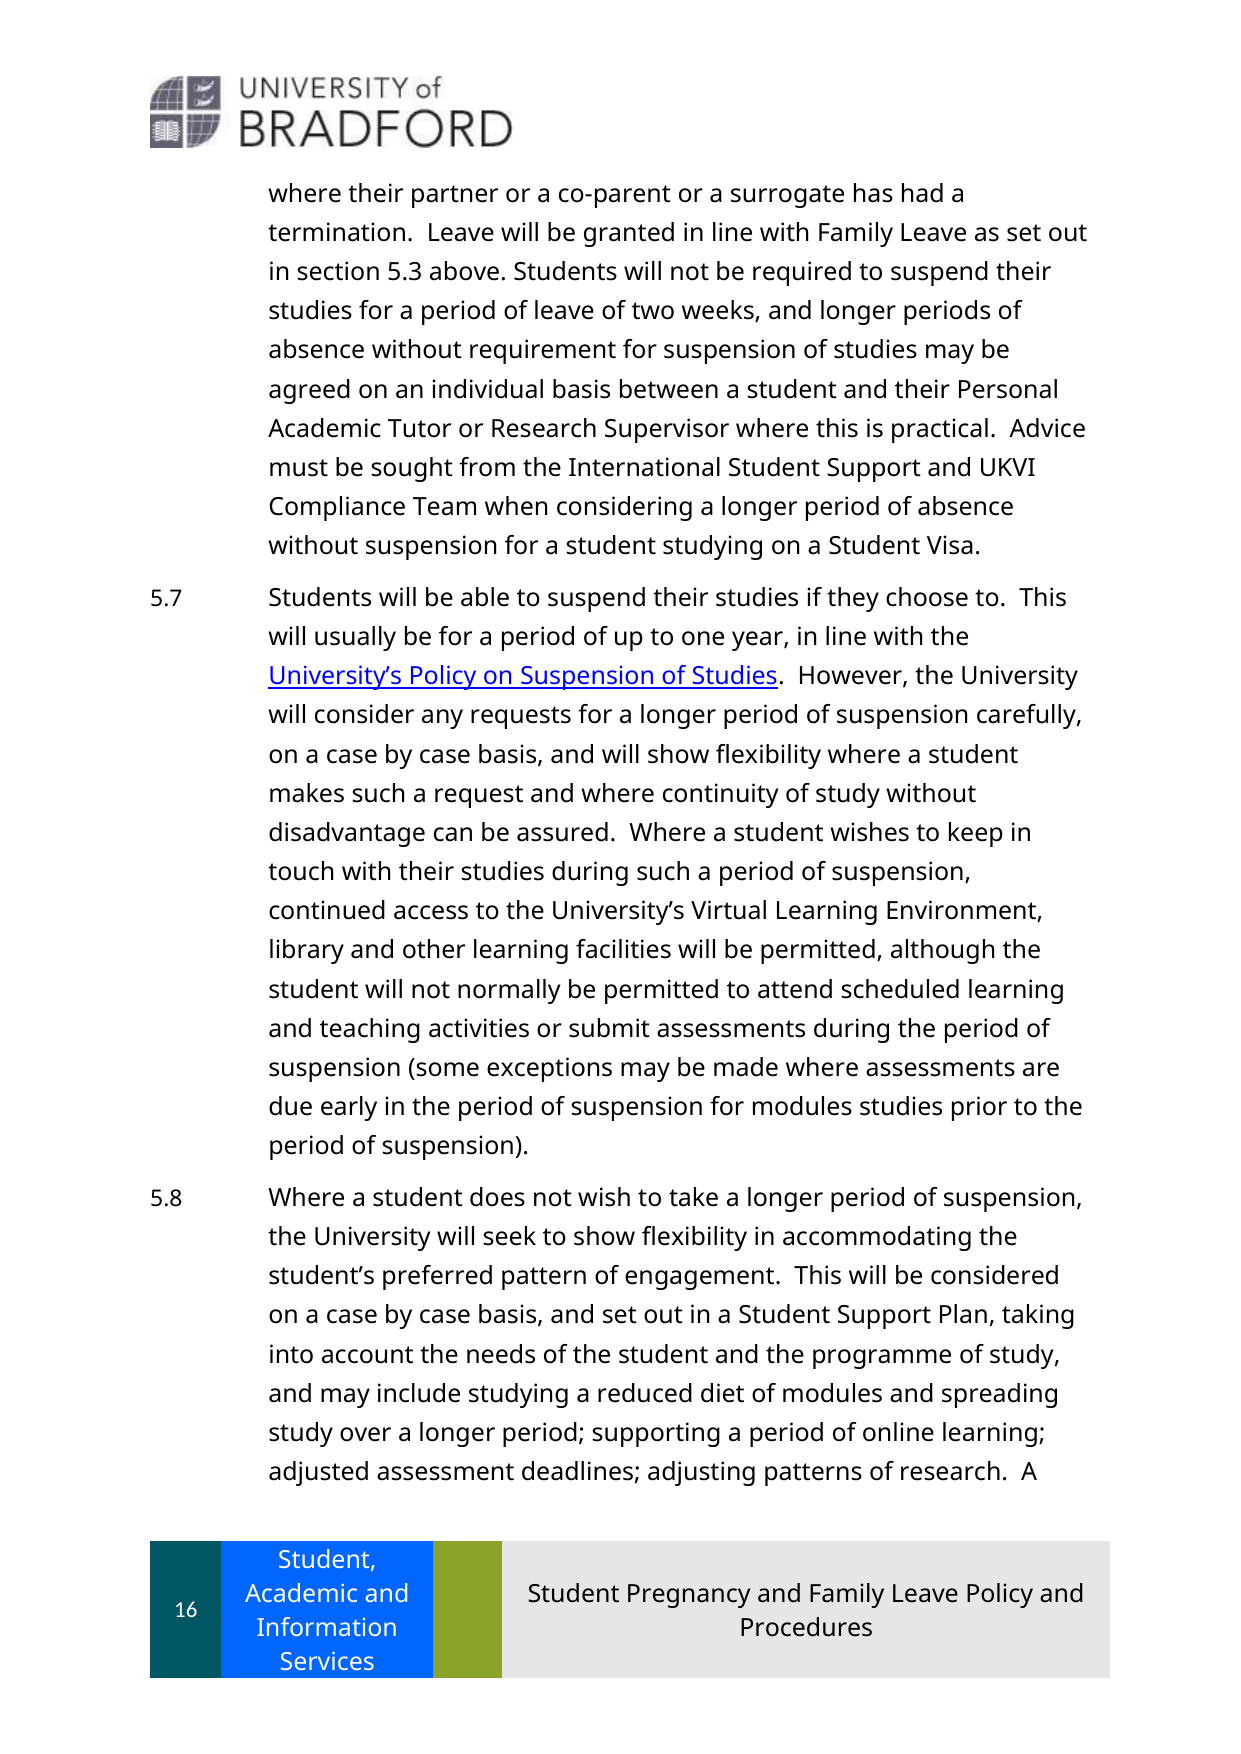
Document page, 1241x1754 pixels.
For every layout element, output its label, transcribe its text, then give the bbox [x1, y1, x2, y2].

picture [150, 76, 513, 148]
text Students will be able to suspend their studies if they choose to. This will usually be for a period of up to one year, in line with the University’s Policy on Suspension of Studies. However, the University will consider any requests for a longer period of suspension carefully, on a case by case basis, and will show flexibility where a student makes such a request and where continuity of study without disadvantage can be assured. Where a student wishes to keep in touch with their studies during such a period of suspension, continued access to the University’s Virtual Learning Environment, library and other learning facilities will be permitted, although the student will not normally be permitted to attend scheduled learning and teaching activities or submit assessments during the period of suspension (some exceptions may be made where assessments are due early in the period of suspension for modules studies prior to the period of suspension). [150, 580, 1090, 1162]
